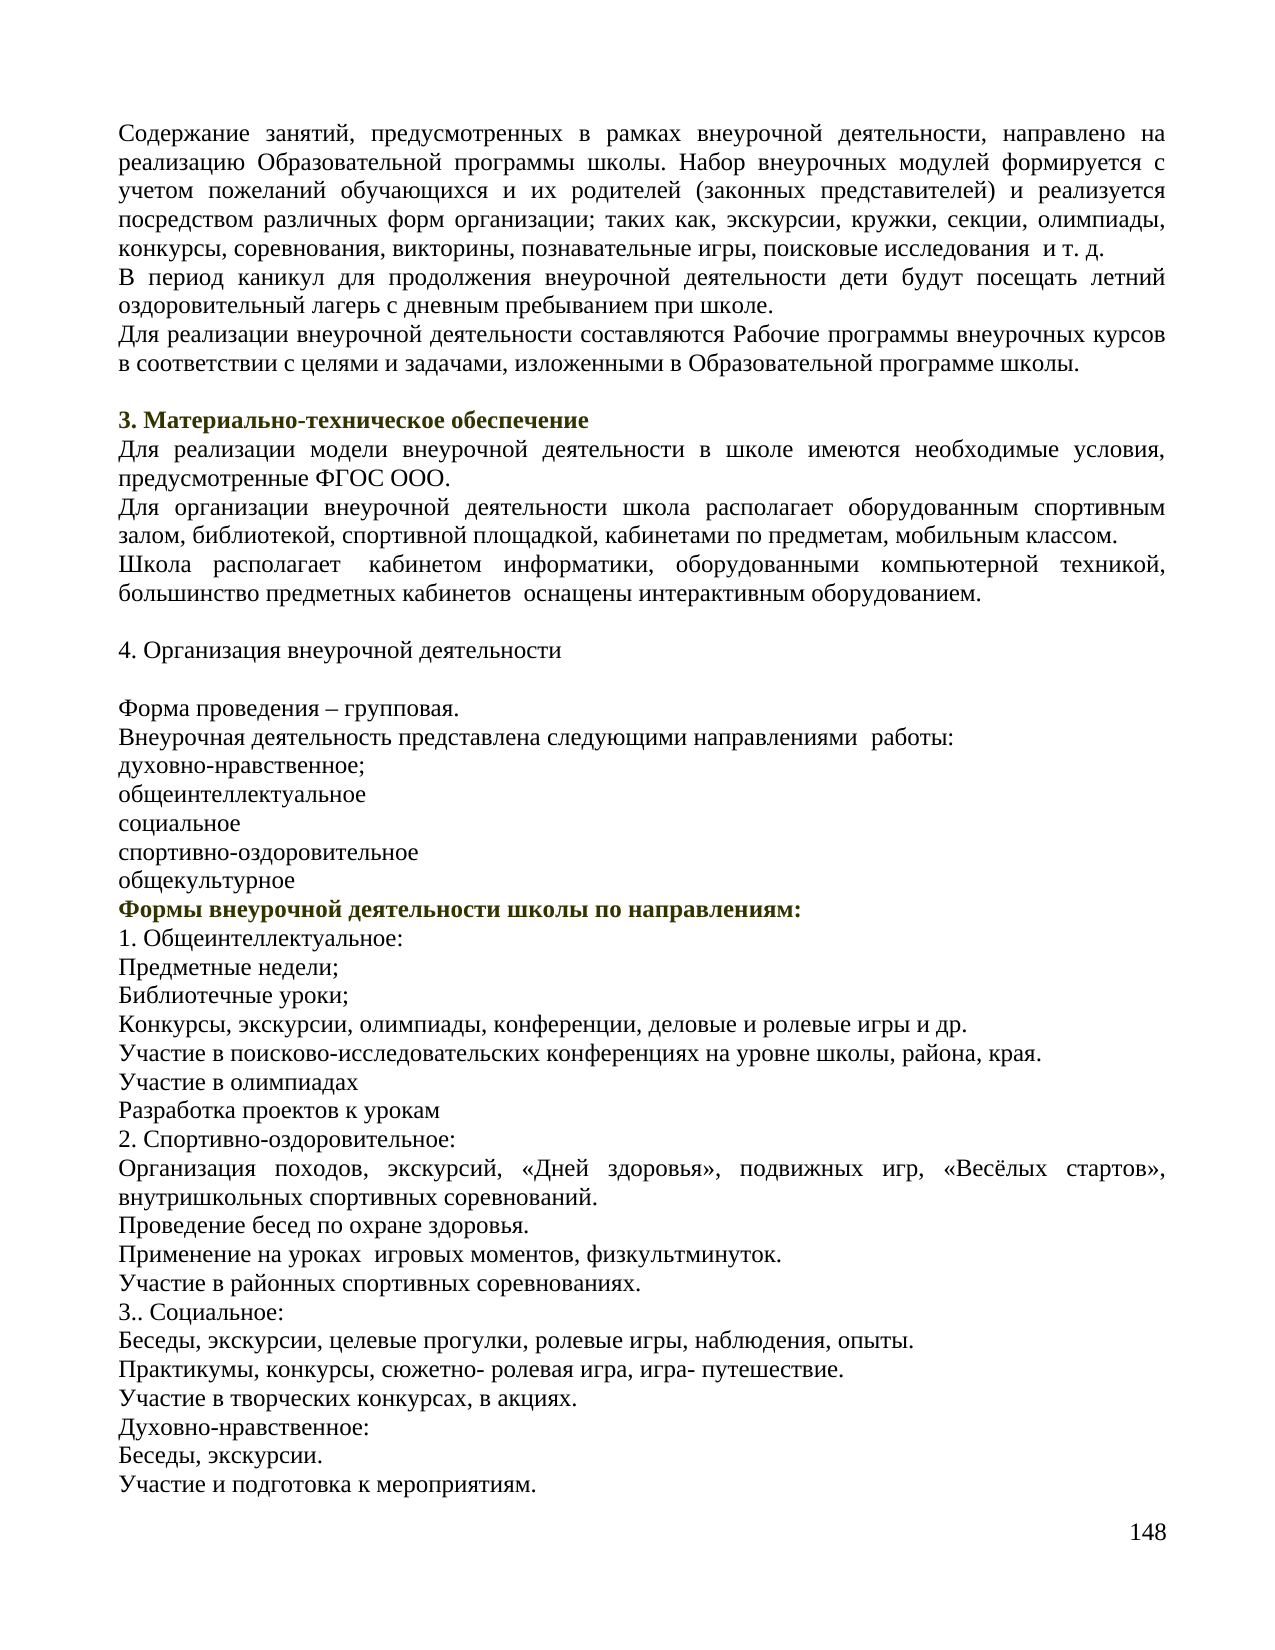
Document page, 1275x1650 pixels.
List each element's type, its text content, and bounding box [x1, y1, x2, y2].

text Проведение бесед по охране здоровья. [118, 1211, 1167, 1239]
text Участие в поисково-исследовательских конференциях на уровне школы, района, края. [118, 1038, 1167, 1067]
text духовно-нравственное; [118, 751, 1167, 779]
text 1. Общеинтеллектуальное: [118, 923, 1167, 952]
text Содержание занятий, предусмотренных в рамках внеурочной деятельности, направлено на реализацию Образовательной программы школы. Набор внеурочных модулей формируется с учетом пожеланий обучающихся и их родителей (законных представителей) и реализуется посредством различных форм организации; таких как, экскурсии, кружки, секции, олимпиады, конкурсы, соревнования, викторины, познавательные игры, поисковые исследования и т. д. [118, 118, 1167, 262]
text 3.. Социальное: [118, 1297, 1167, 1326]
text Беседы, экскурсии. [118, 1441, 1167, 1469]
text Предметные недели; [118, 952, 1167, 981]
text Конкурсы, экскурсии, олимпиады, конференции, деловые и ролевые игры и др. [118, 1009, 1167, 1038]
text 2. Спортивно-оздоровительное: [118, 1124, 1167, 1153]
text Школа располагает кабинетом информатики, оборудованными компьютерной техникой, большинство предметных кабинетов оснащены интерактивным оборудованием. [118, 549, 1167, 607]
text общекультурное [118, 866, 1167, 894]
text Участие и подготовка к мероприятиям. [118, 1469, 1167, 1498]
text общеинтеллектуальное [118, 779, 1167, 808]
text Применение на уроках игровых моментов, физкультминуток. [118, 1239, 1167, 1268]
text В период каникул для продолжения внеурочной деятельности дети будут посещать летний оздоровительный лагерь с дневным пребыванием при школе. [118, 262, 1167, 319]
text Организация походов, экскурсий, «Дней здоровья», подвижных игр, «Весёлых стартов», внутришкольных спортивных соревнований. [118, 1153, 1167, 1211]
text Практикумы, конкурсы, сюжетно- ролевая игра, игра- путешествие. [118, 1354, 1167, 1383]
text Духовно-нравственное: [118, 1412, 1167, 1441]
text Формы внеурочной деятельности школы по направлениям: [118, 894, 1167, 923]
text Разработка проектов к урокам [118, 1096, 1167, 1124]
text Участие в творческих конкурсах, в акциях. [118, 1383, 1167, 1412]
text Участие в олимпиадах [118, 1067, 1167, 1096]
text Внеурочная деятельность представлена следующими направлениями работы: [118, 722, 1167, 751]
text 3. Материально-техническое обеспечение [118, 406, 1167, 434]
text Для реализации внеурочной деятельности составляются Рабочие программы внеурочных курсов в соответствии с целями и задачами, изложенными в Образовательной программе школы. [118, 319, 1167, 377]
text Для реализации модели внеурочной деятельности в школе имеются необходимые условия, предусмотренные ФГОС ООО. [118, 434, 1167, 492]
text 4. Организация внеурочной деятельности [118, 636, 1167, 664]
text Форма проведения – групповая. [118, 693, 1167, 722]
text Беседы, экскурсии, целевые прогулки, ролевые игры, наблюдения, опыты. [118, 1326, 1167, 1354]
text Участие в районных спортивных соревнованиях. [118, 1268, 1167, 1297]
text Библиотечные уроки; [118, 981, 1167, 1009]
text Для организации внеурочной деятельности школа располагает оборудованным спортивным залом, библиотекой, спортивной площадкой, кабинетами по предметам, мобильным классом. [118, 492, 1167, 549]
text спортивно-оздоровительное [118, 837, 1167, 866]
text социальное [118, 808, 1167, 837]
